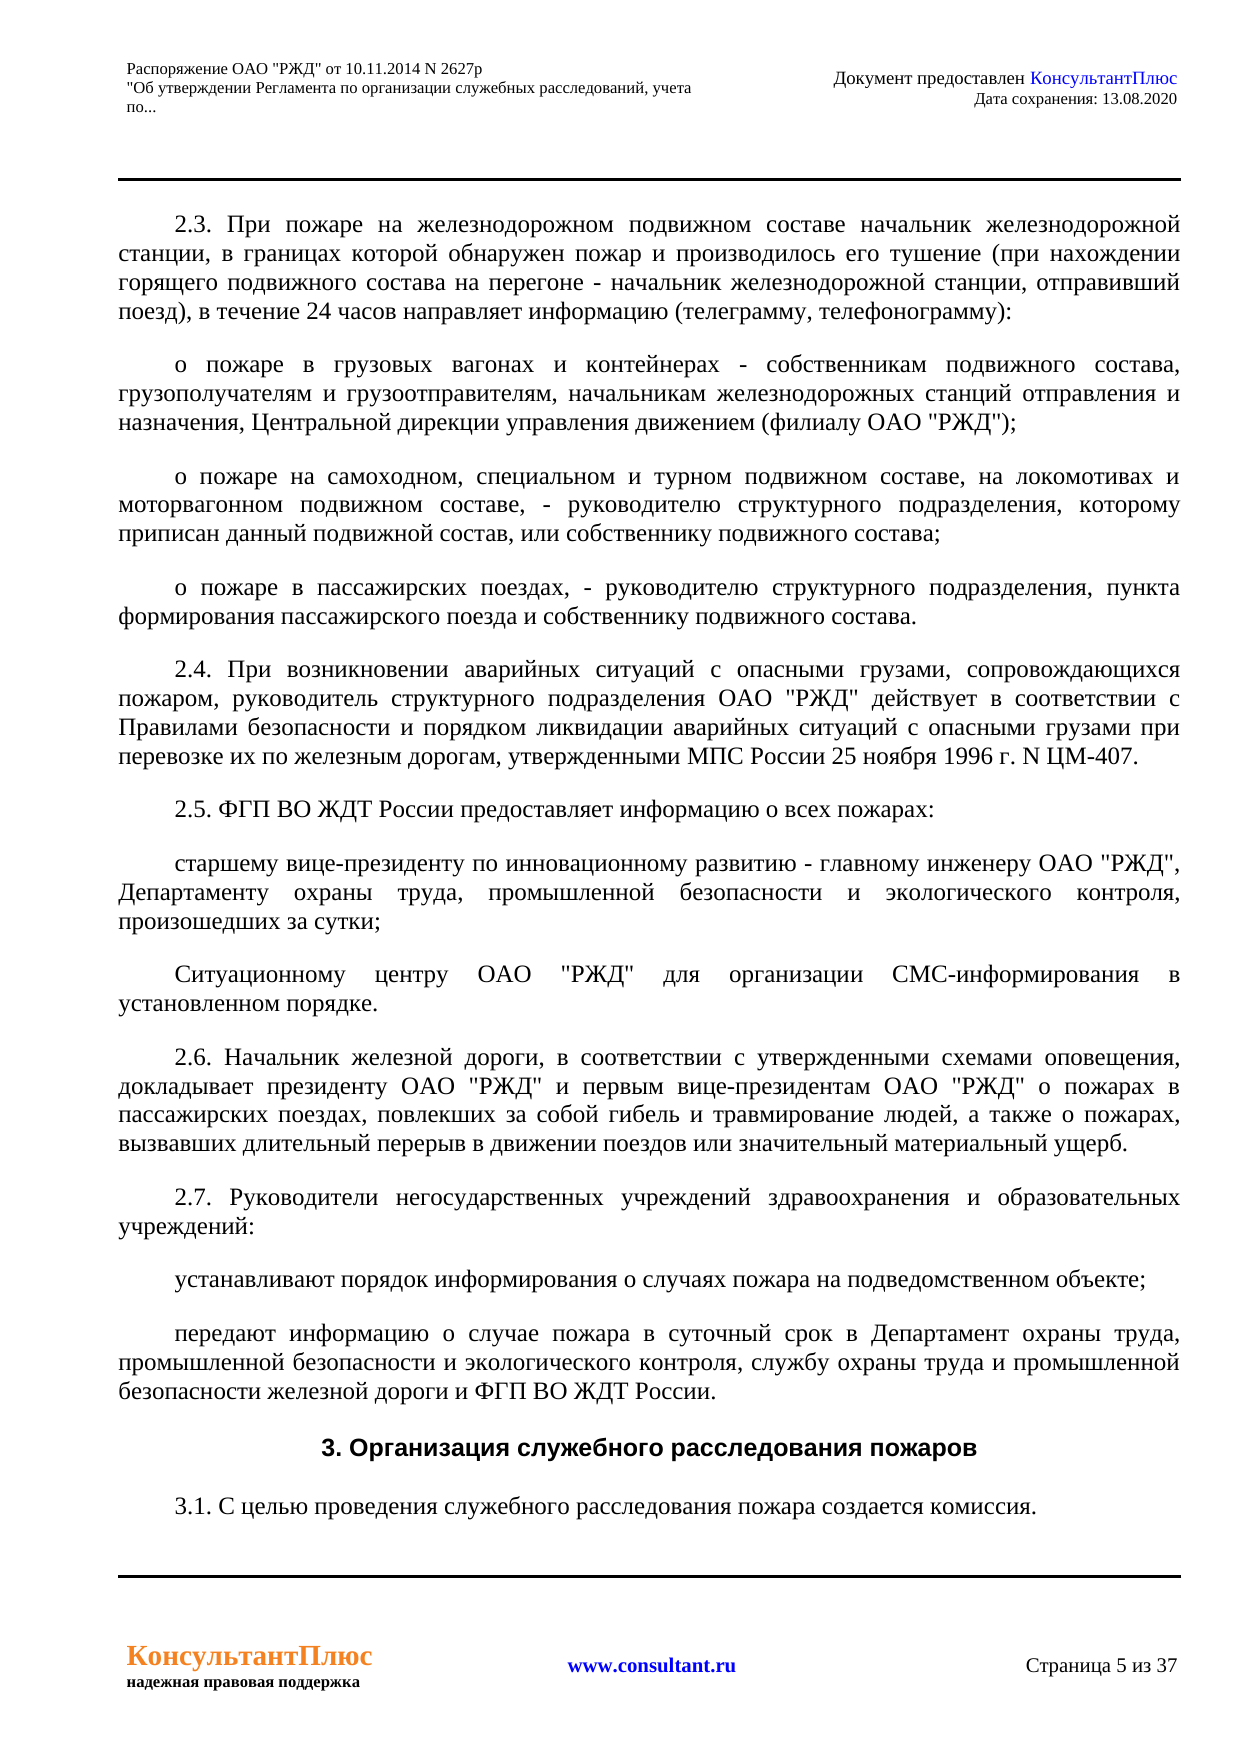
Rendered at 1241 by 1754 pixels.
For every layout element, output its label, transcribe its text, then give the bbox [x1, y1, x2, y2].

text 3.1. С целью проведения служебного расследования пожара создается комиссия. [118, 1491, 1181, 1519]
text 2.5. ФГП ВО ЖДТ России предоставляет информацию о всех пожарах: [118, 794, 1181, 823]
text устанавливают порядок информирования о случаях пожара на подведомственном объекте; [118, 1264, 1181, 1293]
text 2.3. При пожаре на железнодорожном подвижном составе начальник железнодорожной станции, в границах которой обнаружен пожар и производилось его тушение (при нахождении горящего подвижного состава на перегоне - начальник железнодорожной станции, отправивший поезд), в течение 24 часов направляет информацию (телеграмму, телефонограмму): [118, 209, 1181, 324]
text 2.7. Руководители негосударственных учреждений здравоохранения и образовательных учреждений: [118, 1182, 1181, 1239]
text 2.6. Начальник железной дороги, в соответствии с утвержденными схемами оповещения, докладывает президенту ОАО "РЖД" и первым вице-президентам ОАО "РЖД" о пожарах в пассажирских поездах, повлекших за собой гибель и травмирование людей, а также о пожарах, вызвавших длительный перерыв в движении поездов или значительный материальный ущерб. [118, 1042, 1181, 1157]
text о пожаре на самоходном, специальном и турном подвижном составе, на локомотивах и моторвагонном подвижном составе, - руководителю структурного подразделения, которому приписан данный подвижной состав, или собственнику подвижного состава; [118, 461, 1181, 547]
text передают информацию о случае пожара в суточный срок в Департамент охраны труда, промышленной безопасности и экологического контроля, службу охраны труда и промышленной безопасности железной дороги и ФГП ВО ЖДТ России. [118, 1318, 1181, 1404]
text Ситуационному центру ОАО "РЖД" для организации СМС-информирования в установленном порядке. [118, 959, 1181, 1017]
text о пожаре в грузовых вагонах и контейнерах - собственникам подвижного состава, грузополучателям и грузоотправителям, начальникам железнодорожных станций отправления и назначения, Центральной дирекции управления движением (филиалу ОАО "РЖД"); [118, 349, 1181, 436]
text о пожаре в пассажирских поездах, - руководителю структурного подразделения, пункта формирования пассажирского поезда и собственнику подвижного состава. [118, 572, 1181, 629]
text 2.4. При возникновении аварийных ситуаций с опасными грузами, сопровождающихся пожаром, руководитель структурного подразделения ОАО "РЖД" действует в соответствии с Правилами безопасности и порядком ликвидации аварийных ситуаций с опасными грузами при перевозке их по железным дорогам, утвержденными МПС России 25 ноября 1996 г. N ЦМ-407. [118, 654, 1181, 769]
title 3. Организация служебного расследования пожаров [118, 1433, 1181, 1462]
text старшему вице-президенту по инновационному развитию - главному инженеру ОАО "РЖД", Департаменту охраны труда, промышленной безопасности и экологического контроля, произошедших за сутки; [118, 848, 1181, 934]
